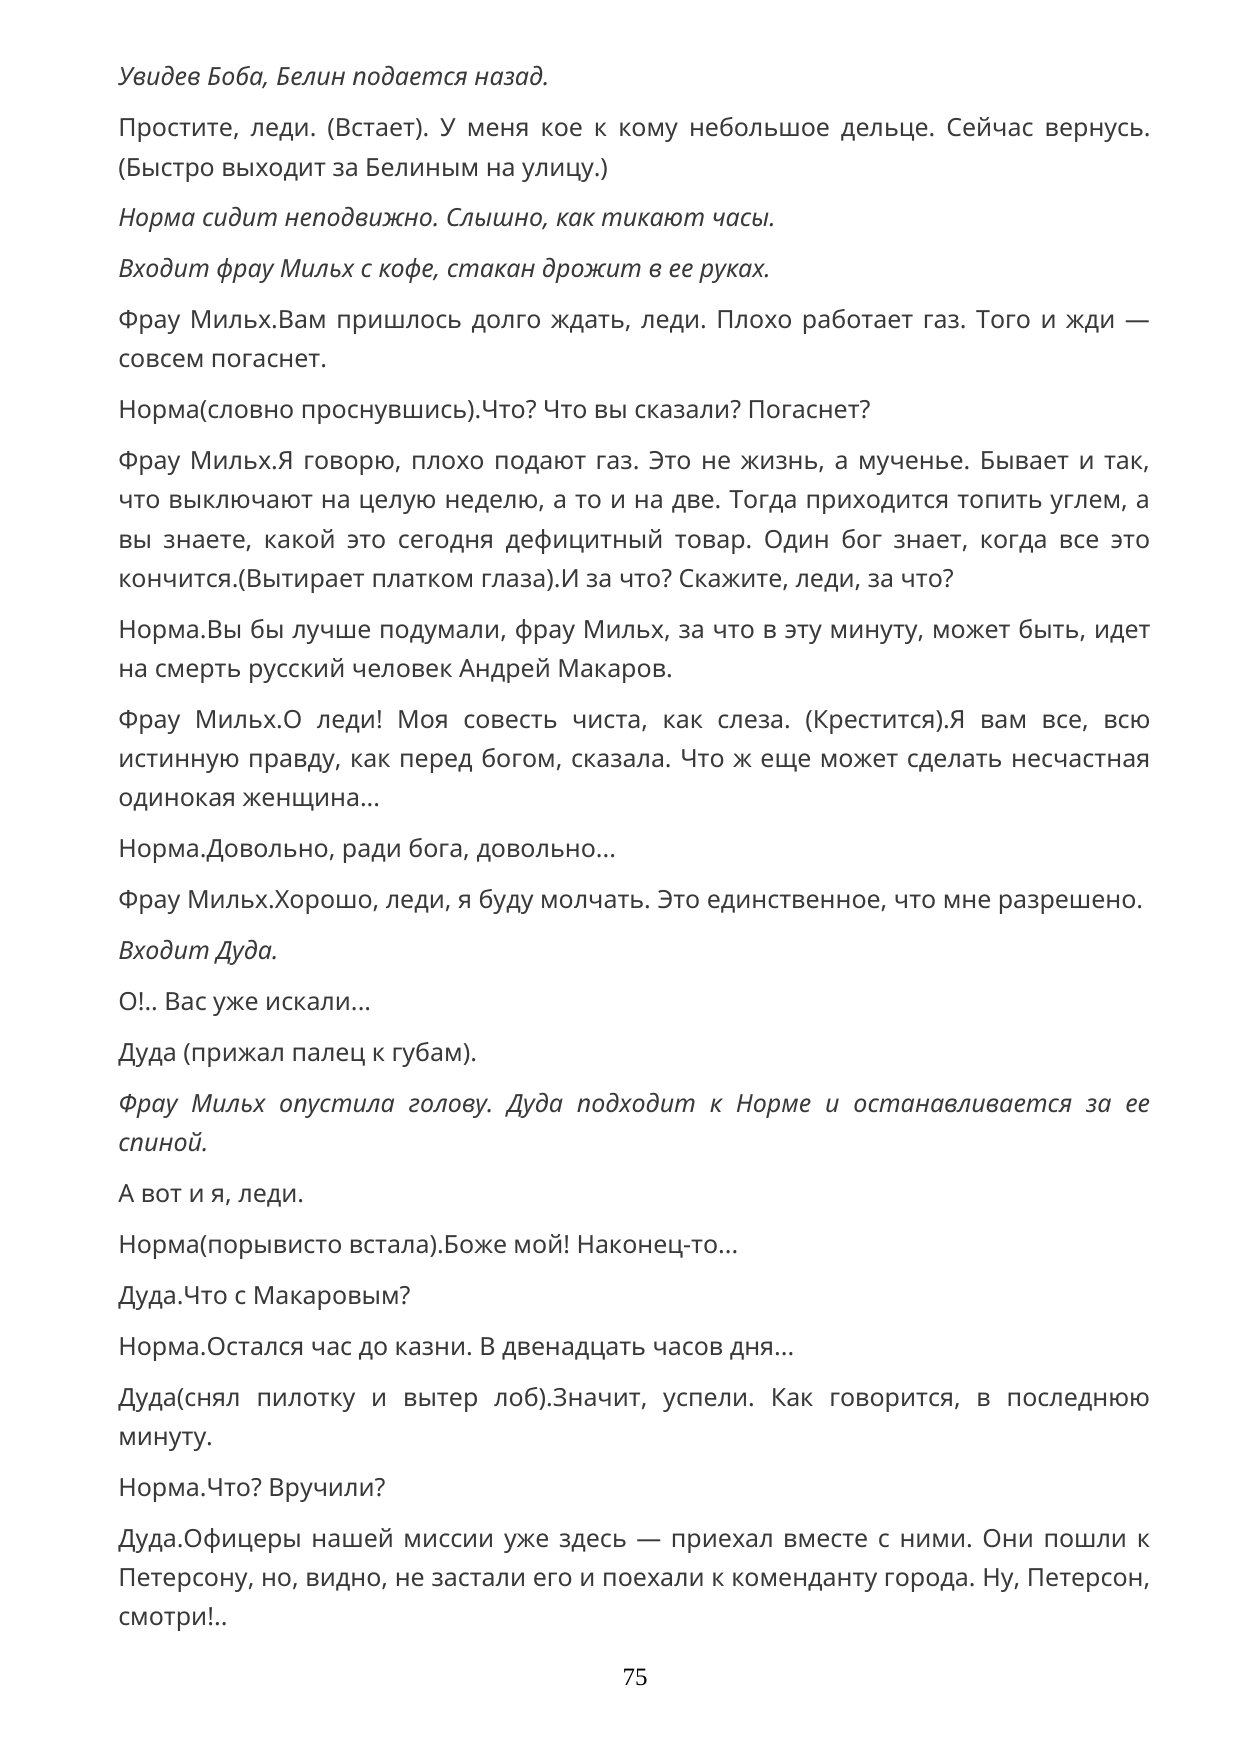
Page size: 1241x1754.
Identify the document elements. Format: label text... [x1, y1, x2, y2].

text Простите, леди. (Встает). У меня кое к кому небольшое дельце. Сейчас вернусь. (Быстро выходит за Белиным на улицу.) [118, 110, 1152, 183]
text Дуда (прижал палец к губам). [118, 1034, 1152, 1069]
subtitle Увидев Боба, Белин подается назад. [118, 59, 1152, 93]
text Норма(словно проснувшись).Что? Что вы сказали? Погаснет? [118, 392, 1152, 426]
text Дуда.Офицеры нашей миссии уже здесь — приехал вместе с ними. Они пошли к Петерсону, но, видно, не застали его и поехали к коменданту города. Ну, Петерсон, смотри!.. [118, 1520, 1152, 1633]
text Норма.Остался час до казни. В двенадцать часов дня... [118, 1328, 1152, 1362]
subtitle Фрау Мильх опустила голову. Дуда подходит к Норме и останавливается за ее спиной. [118, 1086, 1152, 1159]
text А вот и я, леди. [118, 1176, 1152, 1210]
text Норма сидит неподвижно. Слышно, как тикают часы. [118, 200, 1152, 234]
text Норма(порывисто встала).Боже мой! Наконец-то... [118, 1227, 1152, 1261]
subtitle Входит фрау Мильх с кофе, стакан дрожит в ее руках. [118, 251, 1152, 285]
text О!.. Вас уже искали... [118, 984, 1152, 1018]
text Фрау Мильх.Вам пришлось долго ждать, леди. Плохо работает газ. Того и жди — совсем погаснет. [118, 302, 1152, 375]
text Норма.Довольно, ради бога, довольно... [118, 831, 1152, 865]
text Фрау Мильх.Хорошо, леди, я буду молчать. Это единственное, что мне разрешено. [118, 882, 1152, 916]
text Дуда(снял пилотку и вытер лоб).Значит, успели. Как говорится, в последнюю минуту. [118, 1379, 1152, 1453]
subtitle Входит Дуда. [118, 933, 1152, 967]
text Фрау Мильх.О леди! Моя совесть чиста, как слеза. (Крестится).Я вам все, всю истинную правду, как перед богом, сказала. Что ж еще может сделать несчастная одинокая женщина... [118, 702, 1152, 814]
text Норма.Вы бы лучше подумали, фрау Мильх, за что в эту минуту, может быть, идет на смерть русский человек Андрей Макаров. [118, 611, 1152, 685]
text Норма.Что? Вручили? [118, 1469, 1152, 1503]
text Фрау Мильх.Я говорю, плохо подают газ. Это не жизнь, а мученье. Бывает и так, что выключают на целую неделю, а то и на две. Тогда приходится топить углем, а вы знаете, какой это сегодня дефицитный товар. Один бог знает, когда все это кончится.(Вытирает платком глаза).И за что? Скажите, леди, за что? [118, 443, 1152, 594]
text Дуда.Что с Макаровым? [118, 1277, 1152, 1312]
